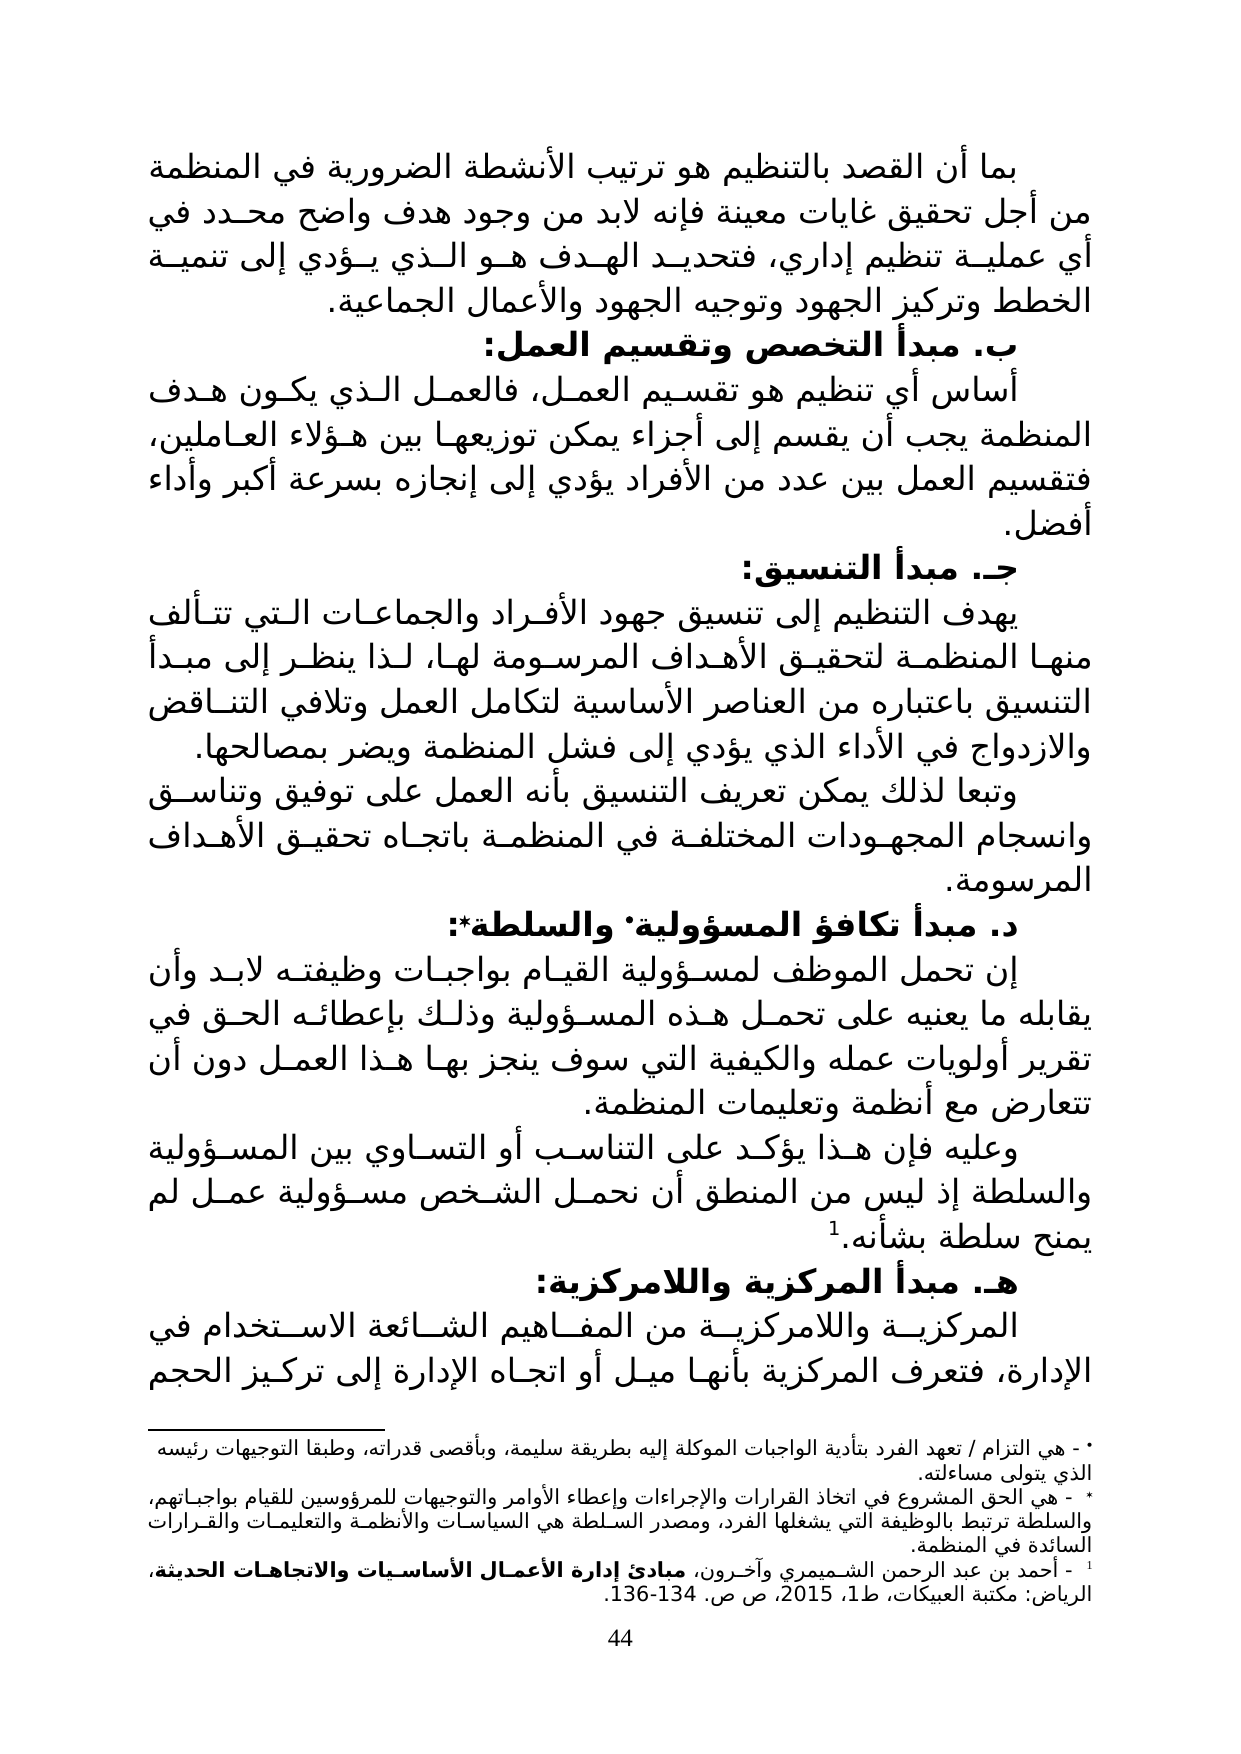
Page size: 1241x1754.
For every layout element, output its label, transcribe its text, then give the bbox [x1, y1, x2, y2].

text ب. مبدأ التخصص وتقسيم العمل: [148, 326, 1093, 365]
text أساس أي تنظيم هو تقسيم العمل، فالعمل الذي يكون هدف المنظمة يجب أن يقسم إلى أجزاء يمكن توزيعها بين هؤلاء العاملين، فتقسيم العمل بين عدد من الأفراد يؤدي إلى إنجازه بسرعة أكبر وأداء أفضل. [148, 371, 1093, 543]
text يهدف التنظيم إلى تنسيق جهود الأفراد والجماعات التي تتألف منها المنظمة لتحقيق الأهداف المرسومة لها، لذا ينظر إلى مبدأ التنسيق باعتباره من العناصر الأساسية لتكامل العمل وتلافي التناقض والازدواج في الأداء الذي يؤدي إلى فشل المنظمة ويضر بمصالحها. [148, 593, 1093, 766]
text هـ. مبدأ المركزية واللامركزية: [148, 1262, 1093, 1301]
text وتبعا لذلك يمكن تعريف التنسيق بأنه العمل على توفيق وتناسق وانسجام المجهودات المختلفة في المنظمة باتجاه تحقيق الأهداف المرسومة. [148, 772, 1093, 900]
text إن تحمل الموظف لمسؤولية القيام بواجبات وظيفته لابد وأن يقابله ما يعنيه على تحمل هذه المسؤولية وذلك بإعطائه الحق في تقرير أولويات عمله والكيفية التي سوف ينجز بها هذا العمل دون أن تتعارض مع أنظمة وتعليمات المنظمة. [148, 950, 1093, 1123]
text د. مبدأ تكافؤ المسؤولية والسلطة: [148, 906, 1093, 944]
text جـ. مبدأ التنسيق: [148, 549, 1093, 588]
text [148, 1307, 1093, 1390]
text بما أن القصد بالتنظيم هو ترتيب الأنشطة الضرورية في المنظمة من أجل تحقيق غايات معينة فإنه لابد من وجود هدف واضح محدد في أي عملية تنظيم إداري، فتحديد الهدف هو الذي يؤدي إلى تنمية الخطط وتركيز الجهود وتوجيه الجهود والأعمال الجماعية. [148, 148, 1093, 320]
text وعليه فإن هذا يؤكد على التناسب أو التساوي بين المسؤولية والسلطة إذ ليس من المنطق أن نحمل الشخص مسؤولية عمل لم يمنح سلطة بشأنه. [148, 1128, 1093, 1256]
